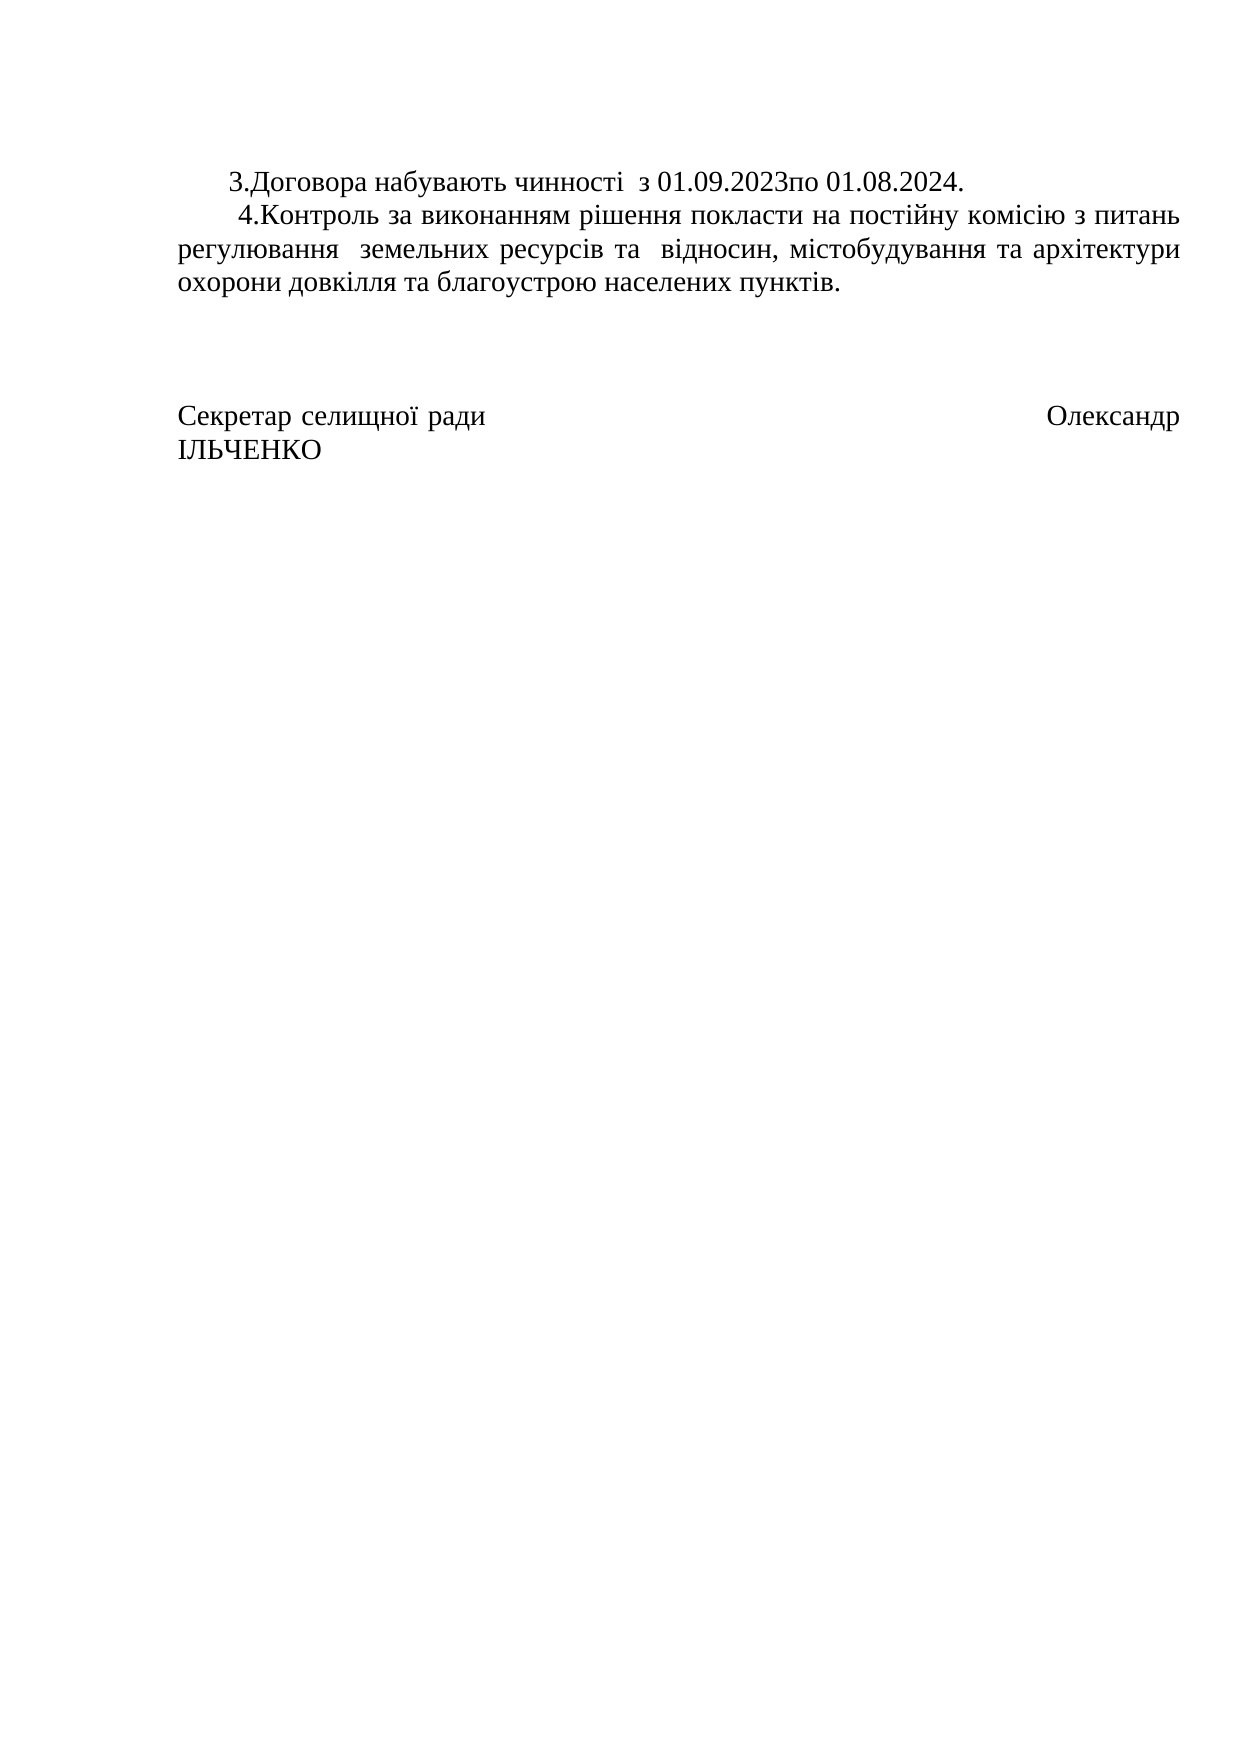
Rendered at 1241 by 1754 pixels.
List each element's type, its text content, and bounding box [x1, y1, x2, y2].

text Секретар селищної ради Олександр ІЛЬЧЕНКО [177, 398, 1181, 466]
text 4.Контроль за виконанням рішення покласти на постійну комісію з питань регулювання земельних ресурсів та відносин, містобудування та архітектури охорони довкілля та благоустрою населених пунктів. [177, 197, 1181, 298]
text 3.Договора набувають чинності з 01.09.2023по 01.08.2024. [177, 164, 1181, 197]
